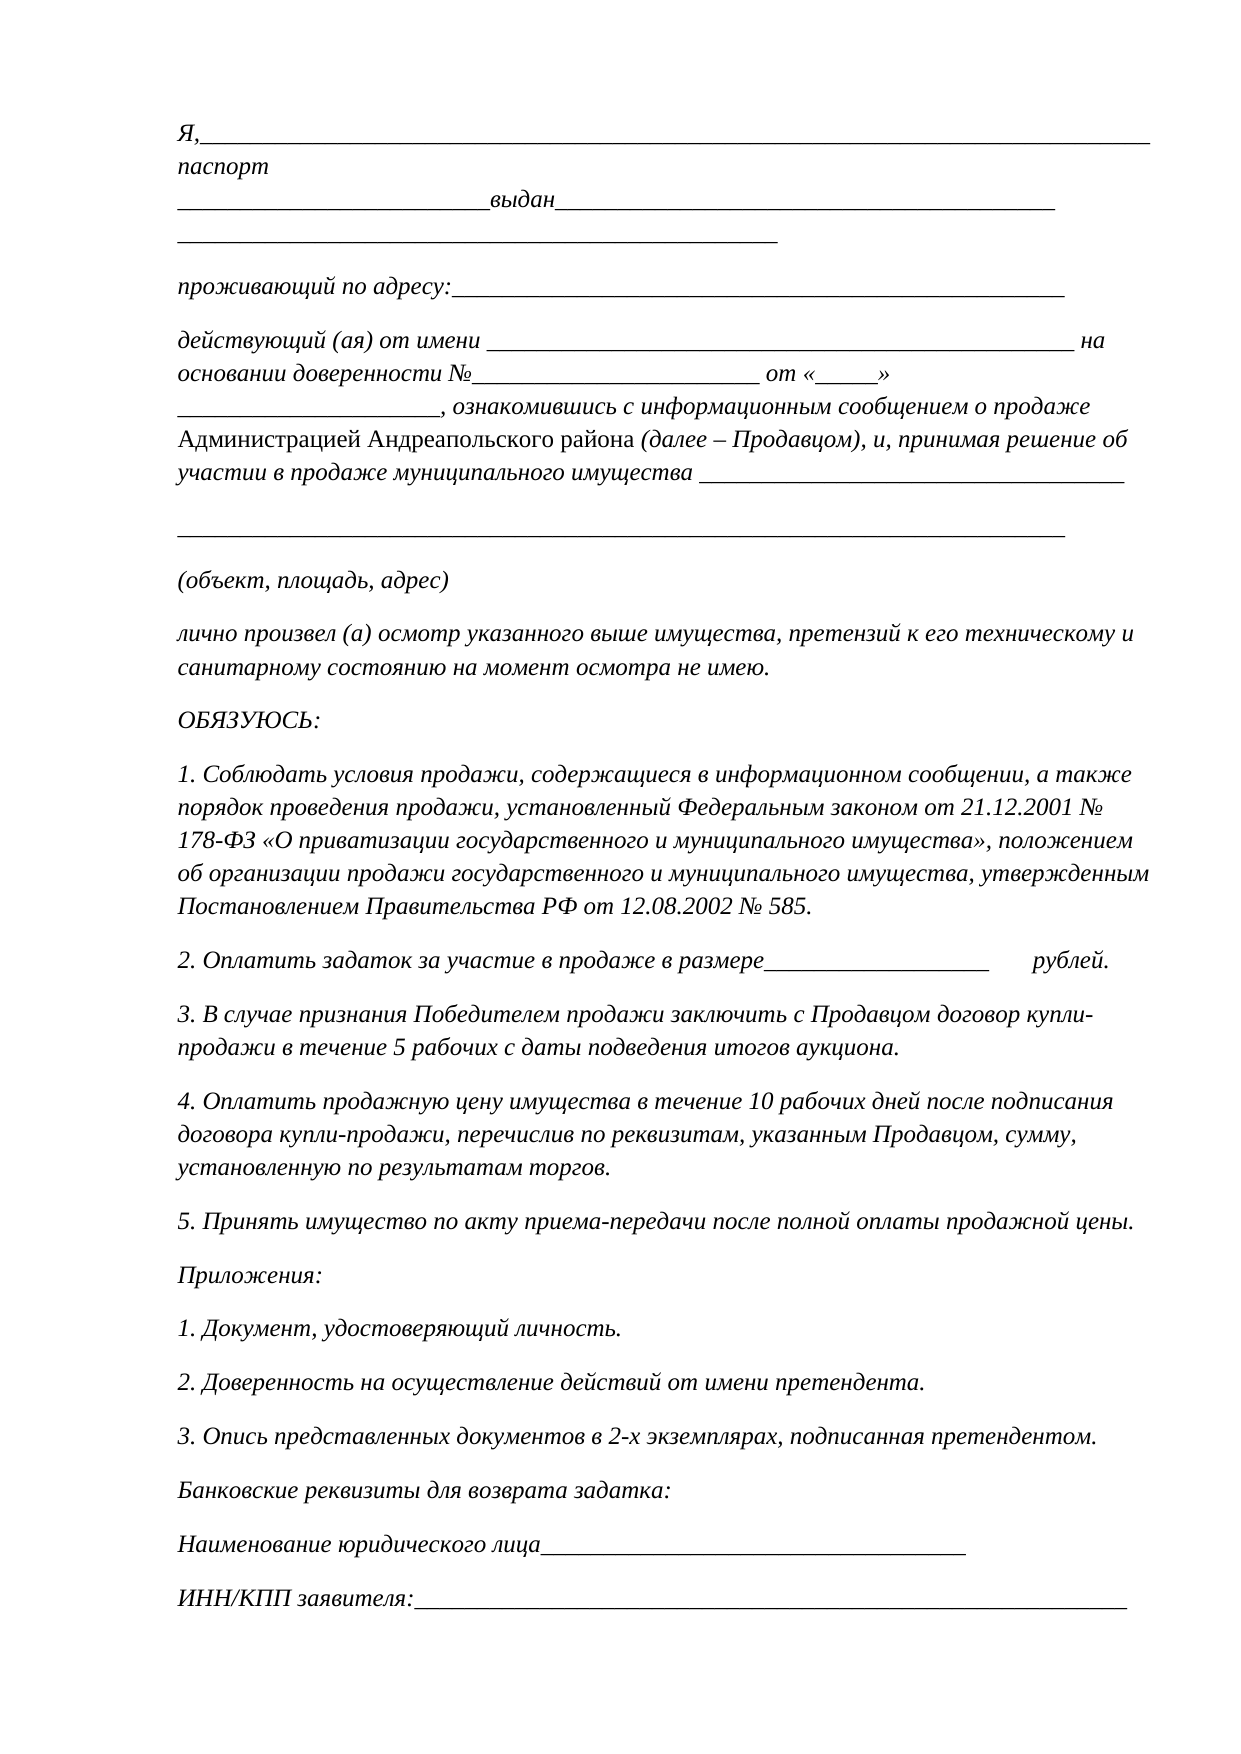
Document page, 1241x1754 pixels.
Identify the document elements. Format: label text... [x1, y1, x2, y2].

text 3. В случае признания Победителем продажи заключить с Продавцом договор купли-продажи в течение 5 рабочих с даты подведения итогов аукциона. [177, 999, 1152, 1061]
text проживающий по адресу:_________________________________________________ [177, 271, 1152, 300]
text _______________________________________________________________________ [177, 511, 1152, 539]
text действующий (ая) от имени _______________________________________________ на основании доверенности №_______________________ от «_____» _____________________, ознакомившись с информационным сообщением о продаже Администрацией Андреапольского района (далее – Продавцом), и, принимая решение об участии в продаже муниципального имущества __________________________________ [177, 325, 1152, 486]
text лично произвел (а) осмотр указанного выше имущества, претензий к его техническому и санитарному состоянию на момент осмотра не имею. [177, 618, 1152, 680]
text ОБЯЗУЮСЬ: [177, 705, 1152, 734]
text 1. Соблюдать условия продажи, содержащиеся в информационном сообщении, а также порядок проведения продажи, установленный Федеральным законом от 21.12.2001 № 178-ФЗ «О приватизации государственного и муниципального имущества», положением об организации продажи государственного и муниципального имущества, утвержденным Постановлением Правительства РФ от 12.08.2002 № 585. [177, 759, 1152, 920]
text (объект, площадь, адрес) [177, 565, 1152, 593]
text 2. Оплатить задаток за участие в продаже в размере__________________ рублей. [177, 945, 1152, 974]
text 5. Принять имущество по акту приема-передачи после полной оплаты продажной цены. [177, 1206, 1152, 1234]
text 1. Документ, удостоверяющий личность. [177, 1313, 1152, 1342]
text 2. Доверенность на осуществление действий от имени претендента. [177, 1367, 1152, 1396]
text 3. Опись представленных документов в 2-х экземплярах, подписанная претендентом. [177, 1421, 1152, 1450]
text Я,____________________________________________________________________________паспорт _________________________выдан________________________________________ ________________________________________________ [177, 118, 1152, 246]
text Наименование юридического лица__________________________________ [177, 1529, 1152, 1558]
text 4. Оплатить продажную цену имущества в течение 10 рабочих дней после подписания договора купли-продажи, перечислив по реквизитам, указанным Продавцом, сумму, установленную по результатам торгов. [177, 1086, 1152, 1181]
text Приложения: [177, 1260, 1152, 1288]
text Банковские реквизиты для возврата задатка: [177, 1475, 1152, 1504]
text ИНН/КПП заявителя:_________________________________________________________ [177, 1583, 1152, 1612]
